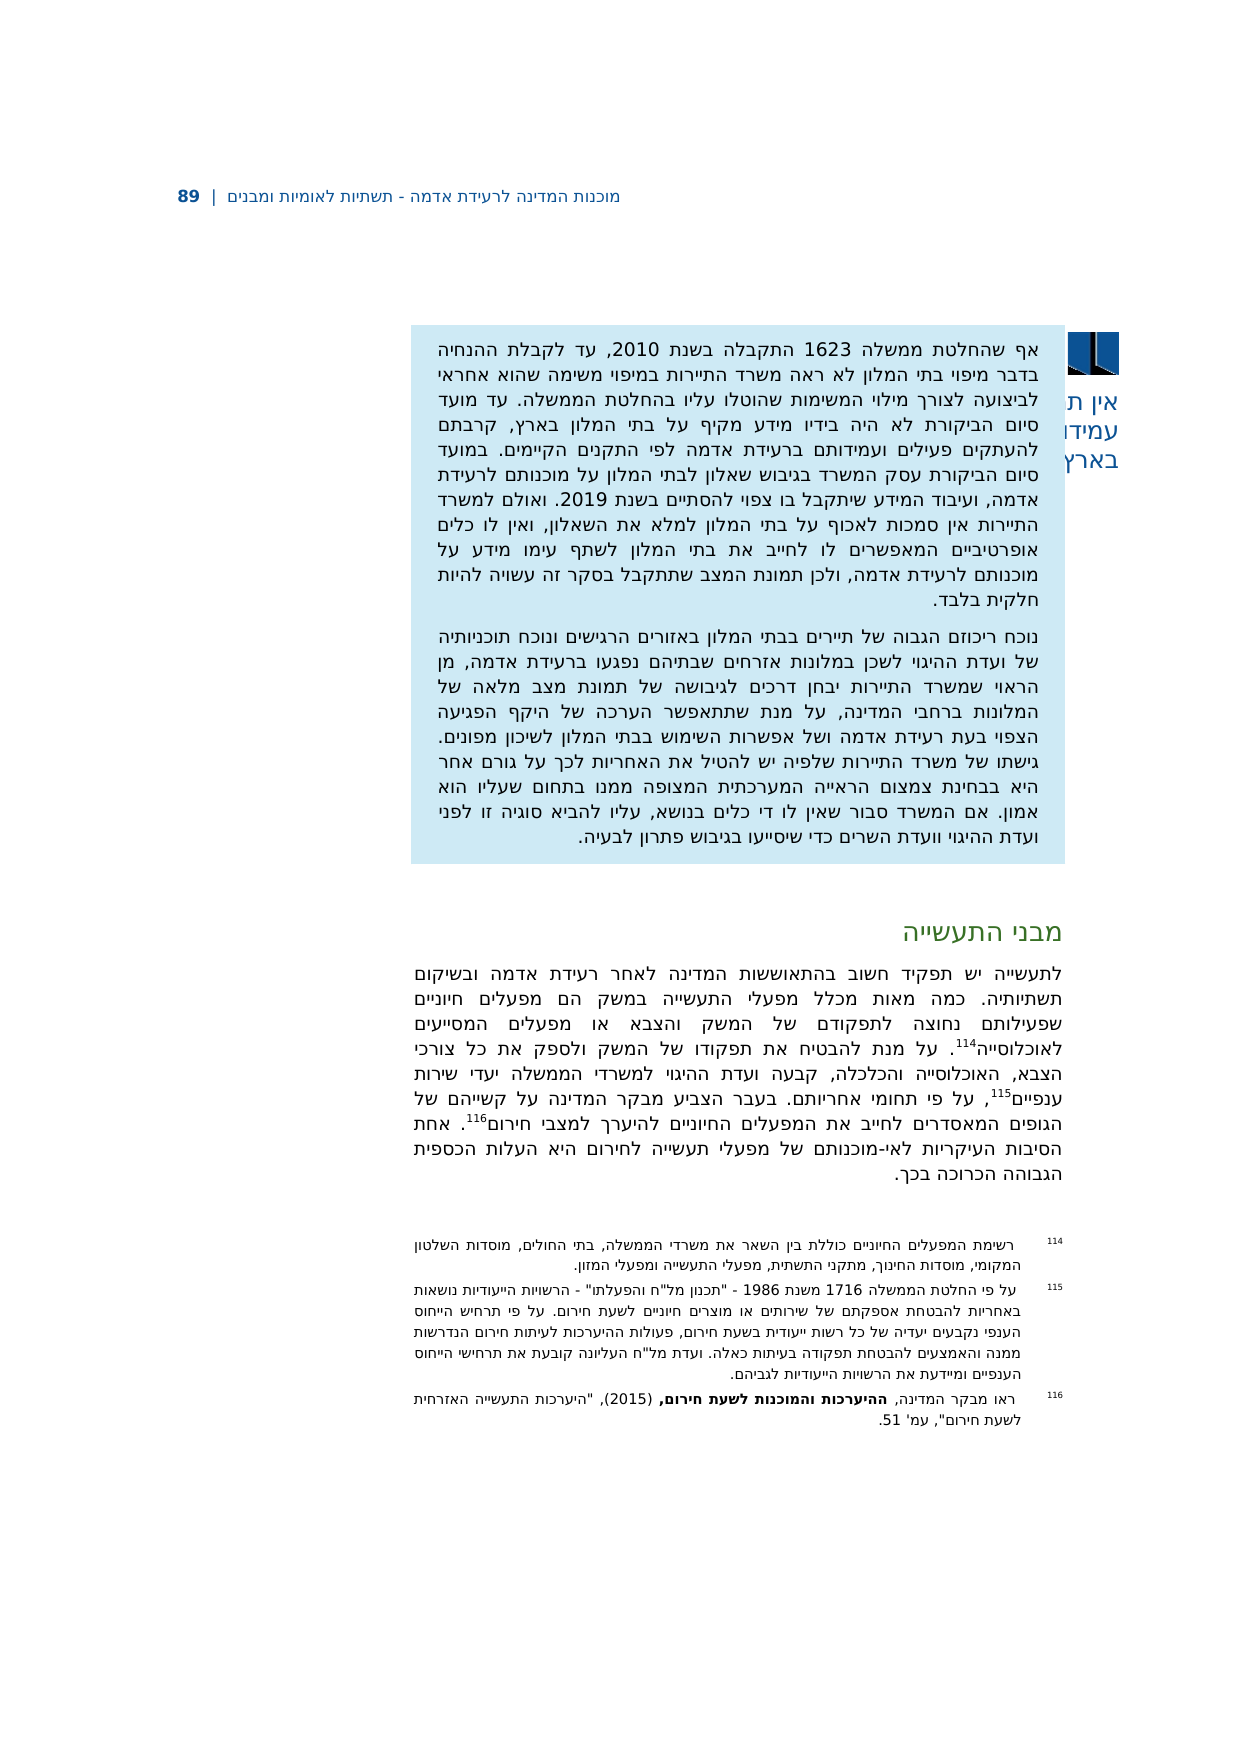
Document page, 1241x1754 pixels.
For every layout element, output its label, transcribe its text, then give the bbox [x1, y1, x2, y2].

text לתעשייה יש תפקיד חשוב בהתאוששות המדינה לאחר רעידת אדמה ובשיקום תשתיותיה. כמה מאות מכלל מפעלי התעשייה במשק הם מפעלים חיוניים שפעילותם נחוצה לתפקודם של המשק והצבא או מפעלים המסייעים לאוכלוסייה. על מנת להבטיח את תפקודו של המשק ולספק את כל צורכי הצבא, האוכלוסייה והכלכלה, קבעה ועדת ההיגוי למשרדי הממשלה יעדי שירות ענפיים, על פי תחומי אחריותם. בעבר הצביע מבקר המדינה על קשייהם של הגופים המאסדרים לחייב את המפעלים החיוניים להיערך למצבי חירום. אחת הסיבות העיקריות לאי-מוכנותם של מפעלי תעשייה לחירום היא העלות הכספית הגבוהה הכרוכה בכך. [413, 960, 1063, 1185]
text נוכח ריכוזם הגבוה של תיירים בבתי המלון באזורים הרגישים ונוכח תוכניותיה של ועדת ההיגוי לשכן במלונות אזרחים שבתיהם נפגעו ברעידת אדמה, מן הראוי שמשרד התיירות יבחן דרכים לגיבושה של תמונת מצב מלאה של המלונות ברחבי המדינה, על מנת שתתאפשר הערכה של היקף הפגיעה הצפוי בעת רעידת אדמה ושל אפשרות השימוש בבתי המלון לשיכון מפונים. גישתו של משרד התיירות שלפיה יש להטיל את האחריות לכך על גורם אחר היא בבחינת צמצום הראייה המערכתית המצופה ממנו בתחום שעליו הוא אמון. אם המשרד סבור שאין לו די כלים בנושא, עליו להביא סוגיה זו לפני ועדת ההיגוי וועדת השרים כדי שיסייעו בגיבוש פתרון לבעיה. [414, 612, 1062, 861]
text מבני התעשייה [413, 914, 1063, 948]
text אף שהחלטת ממשלה 1623 התקבלה בשנת 2010, עד לקבלת ההנחיה בדבר מיפוי בתי המלון לא ראה משרד התיירות במיפוי משימה שהוא אחראי לביצועה לצורך מילוי המשימות שהוטלו עליו בהחלטת הממשלה. עד מועד סיום הביקורת לא היה בידיו מידע מקיף על בתי המלון בארץ, קרבתם להעתקים פעילים ועמידותם ברעידת אדמה לפי התקנים הקיימים. במועד סיום הביקורת עסק המשרד בגיבוש שאלון לבתי המלון על מוכנותם לרעידת אדמה, ועיבוד המידע שיתקבל בו צפוי להסתיים בשנת 2019. ואולם למשרד התיירות אין סמכות לאכוף על בתי המלון למלא את השאלון, ואין לו כלים אופרטיביים המאפשרים לו לחייב את בתי המלון לשתף עימו מידע על מוכנותם לרעידת אדמה, ולכן תמונת המצב שתתקבל בסקר זה עשויה להיות חלקית בלבד. [414, 328, 1062, 611]
picture [1067, 332, 1119, 375]
